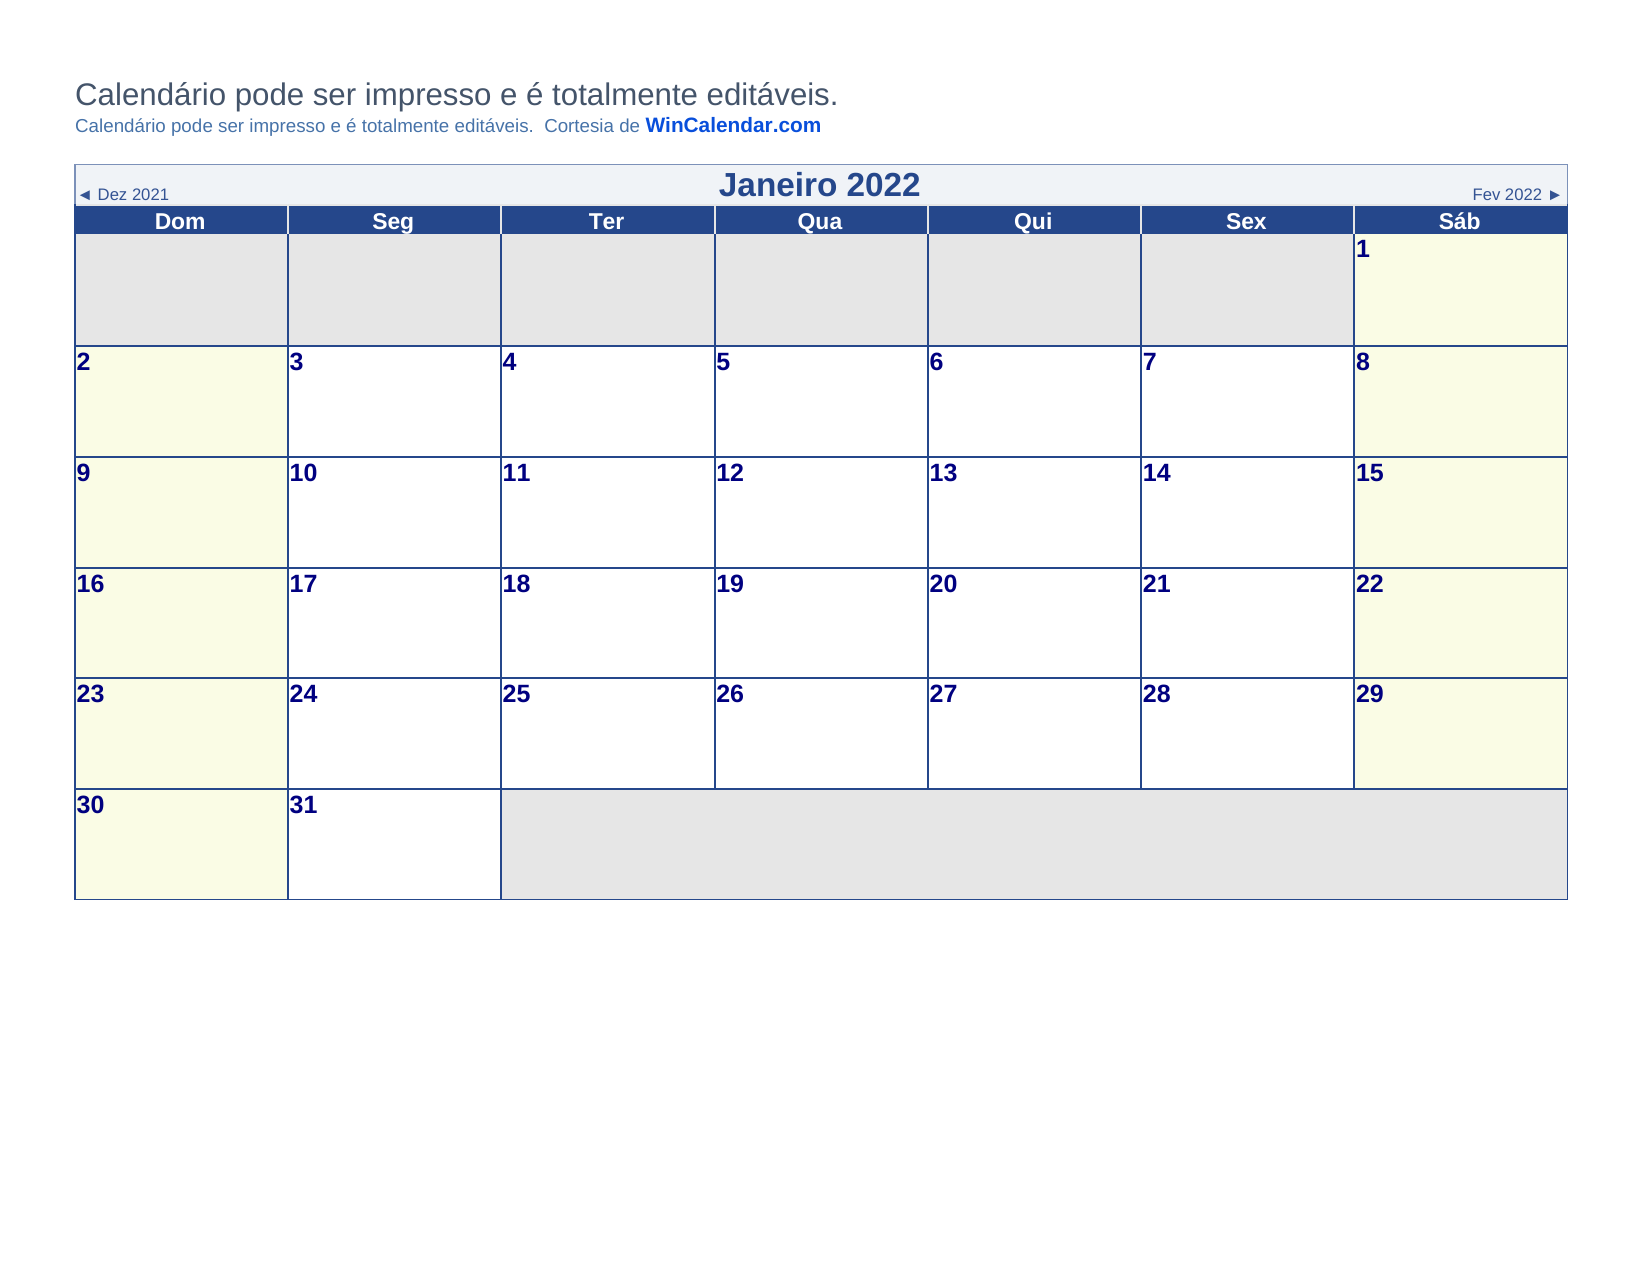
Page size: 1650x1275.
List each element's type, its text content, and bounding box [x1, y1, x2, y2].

table_cell [502, 234, 714, 345]
table_cell [1142, 234, 1353, 345]
table_cell 6 [929, 347, 1140, 456]
table_cell 20 [929, 569, 1140, 677]
table_cell 29 [1355, 679, 1567, 788]
table_header ◄ Dez 2021 [76, 165, 288, 204]
table_cell 28 [1142, 679, 1353, 788]
table_header Janeiro 2022 [288, 165, 1354, 204]
table_cell 7 [1142, 347, 1353, 456]
table_cell Qua [716, 206, 927, 234]
table_cell Dom [76, 206, 287, 234]
table_cell 21 [1142, 569, 1353, 677]
table_cell 5 [716, 347, 927, 456]
table_cell 15 [1355, 458, 1567, 567]
table_cell 24 [289, 679, 500, 788]
table_cell 3 [289, 347, 500, 456]
table_cell 4 [502, 347, 714, 456]
table_cell Sex [1142, 206, 1353, 234]
table_cell 12 [716, 458, 927, 567]
table_cell [716, 234, 927, 345]
table_cell [76, 234, 287, 345]
table_cell [289, 234, 500, 345]
table_cell 9 [76, 458, 287, 567]
table_header Fev 2022 ► [1354, 165, 1567, 204]
table_cell 22 [1355, 569, 1567, 677]
table_cell Seg [289, 206, 500, 234]
table_cell Qui [929, 206, 1140, 234]
table_cell 27 [929, 679, 1140, 788]
table_cell 13 [929, 458, 1140, 567]
table_cell 26 [716, 679, 927, 788]
table_cell 8 [1355, 347, 1567, 456]
table_cell 11 [502, 458, 714, 567]
table_cell [502, 790, 1567, 899]
table_cell Ter [502, 206, 714, 234]
table_cell 30 [76, 790, 287, 899]
table_cell 23 [76, 679, 287, 788]
table_cell 10 [289, 458, 500, 567]
table_cell 31 [289, 790, 500, 899]
table_cell [929, 234, 1140, 345]
text Calendário pode ser impresso e é totalmente editáveis. Calendário pode ser impresso e é totalmente editáveis. Cortesia de WinCalendar.com [75, 76, 1567, 164]
table_cell 17 [289, 569, 500, 677]
table_cell 18 [502, 569, 714, 677]
table_cell 16 [76, 569, 287, 677]
table_cell 1 [1355, 234, 1567, 345]
table_cell 14 [1142, 458, 1353, 567]
table_cell 2 [76, 347, 287, 456]
table_cell Sáb [1355, 206, 1567, 234]
table_cell 25 [502, 679, 714, 788]
table_cell 19 [716, 569, 927, 677]
